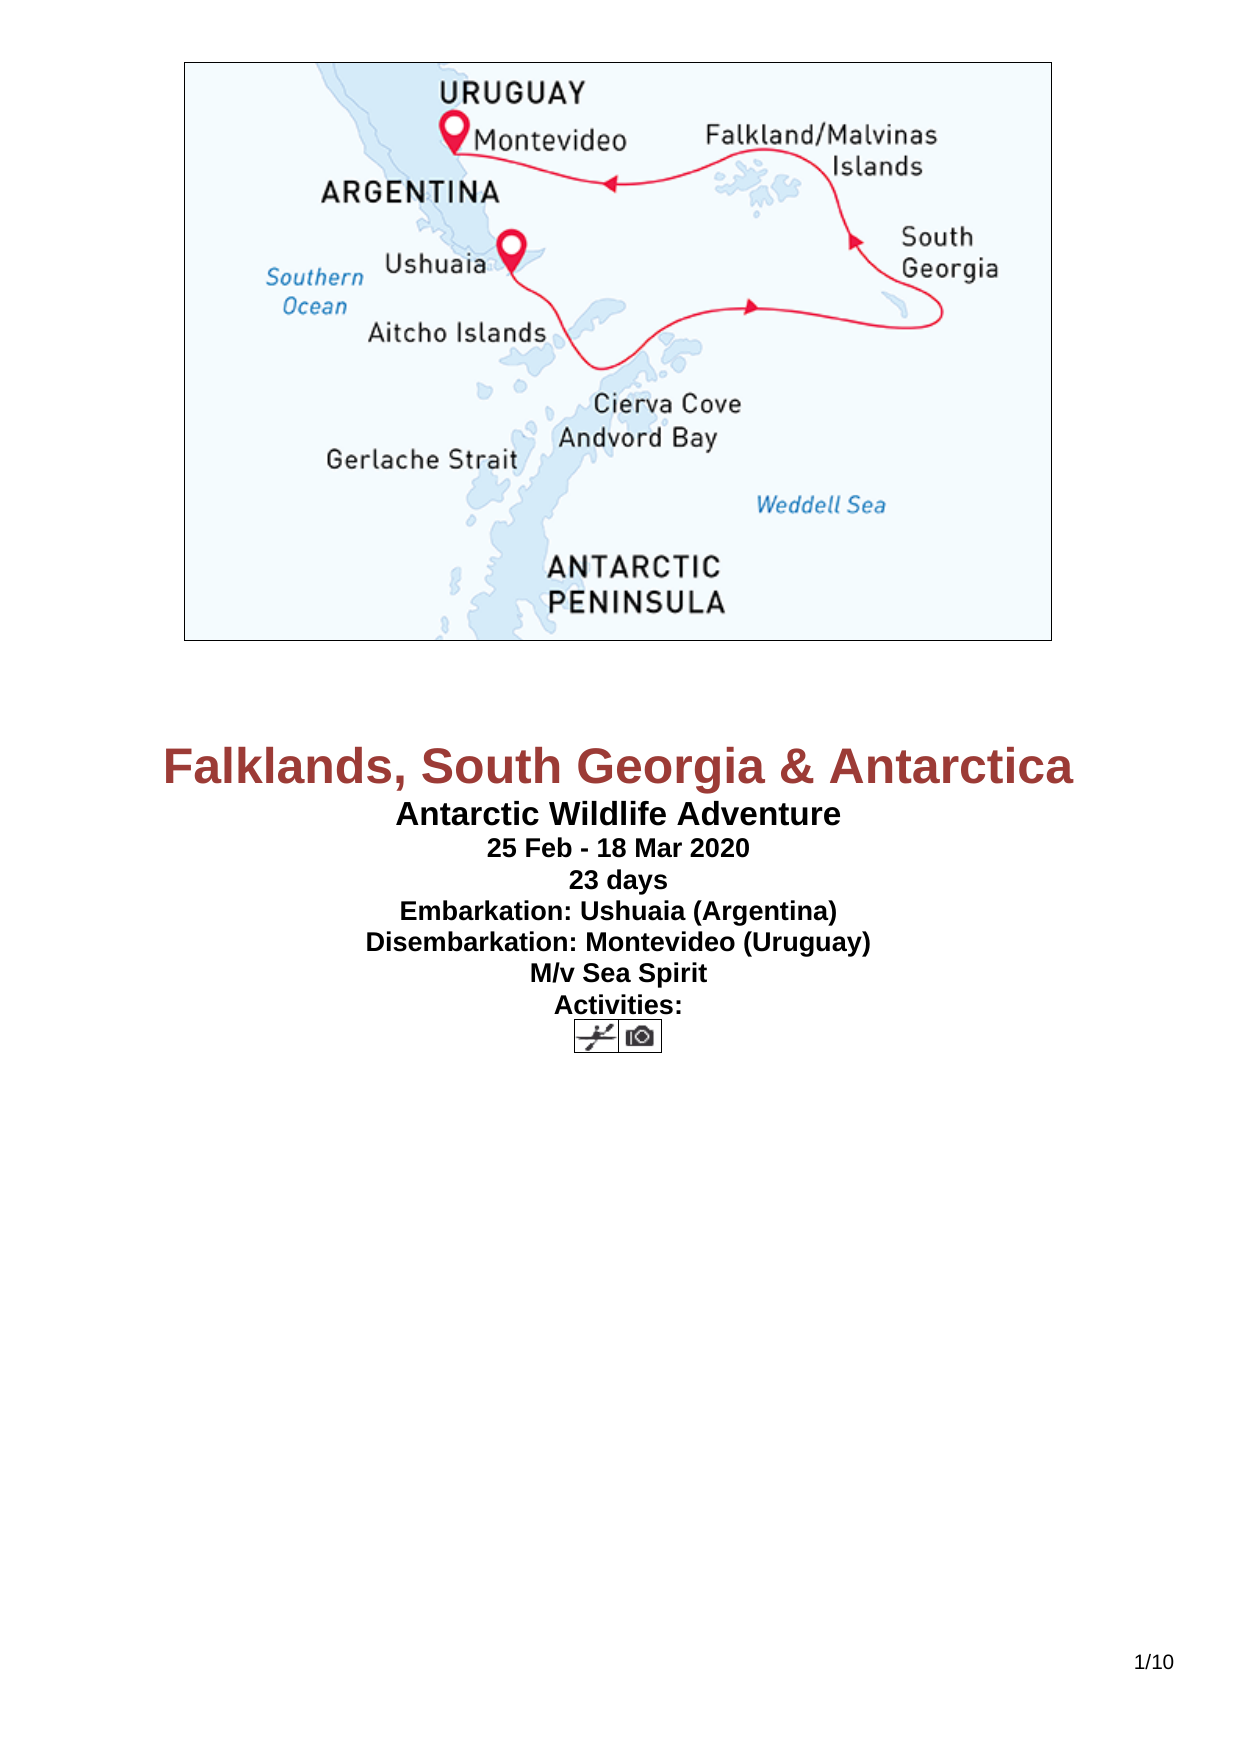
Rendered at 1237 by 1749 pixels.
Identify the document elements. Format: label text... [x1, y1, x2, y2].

picture [619, 1020, 661, 1052]
text Antarctic Wildlife Adventure [62, 794, 1174, 832]
text Disembarkation: Montevideo (Uruguay) [62, 926, 1174, 957]
text Activities: [62, 989, 1174, 1020]
text Falklands, South Georgia & Antarctica [62, 736, 1174, 794]
picture [575, 1020, 618, 1052]
picture [185, 63, 1051, 640]
text Embarkation: Ushuaia (Argentina) [62, 895, 1174, 926]
text 25 Feb - 18 Mar 2020 [62, 832, 1174, 864]
text 23 days [62, 864, 1174, 895]
text M/v Sea Spirit [62, 957, 1174, 989]
